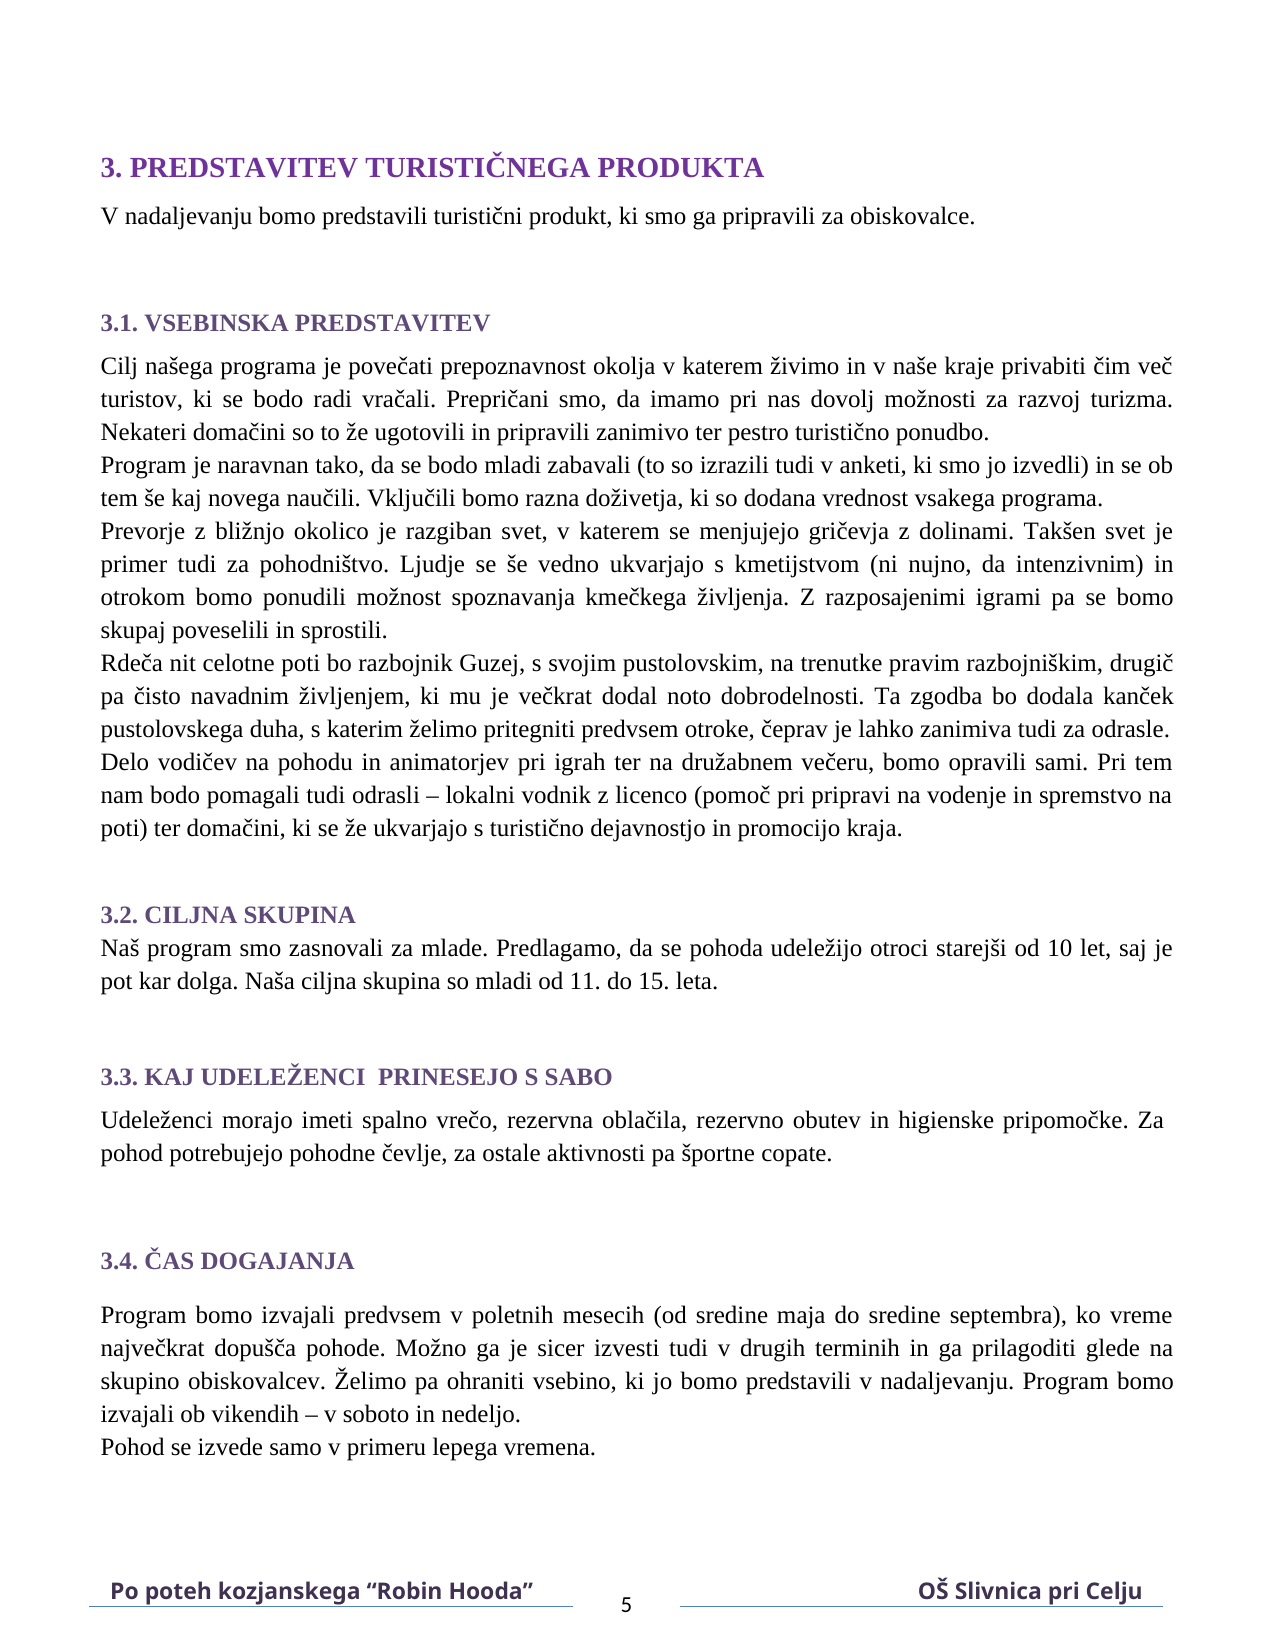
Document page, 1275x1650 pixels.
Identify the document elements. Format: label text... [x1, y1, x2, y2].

text Naš program smo zasnovali za mlade. Predlagamo, da se pohoda udeležijo otroci starejši od 10 let, saj je pot kar dolga. Naša ciljna skupina so mladi od 11. do 15. leta. [100, 933, 1174, 995]
text Program bomo izvajali predvsem v poletnih mesecih (od sredine maja do sredine septembra), ko vreme največkrat dopušča pohode. Možno ga je sicer izvesti tudi v drugih terminih in ga prilagoditi glede na skupino obiskovalcev. Želimo pa ohraniti vsebino, ki jo bomo predstavili v nadaljevanju. Program bomo izvajali ob vikendih – v soboto in nedeljo. [100, 1300, 1174, 1427]
subtitle 3.1. VSEBINSKA PREDSTAVITEV [100, 308, 1174, 337]
subtitle 3. PREDSTAVITEV TURISTIČNEGA PRODUKTA [100, 150, 1174, 184]
subtitle 3.3. KAJ UDELEŽENCI PRINESEJO S SABO [100, 1062, 1165, 1091]
text V nadaljevanju bomo predstavili turistični produkt, ki smo ga pripravili za obiskovalce. [100, 201, 1174, 229]
text Udeleženci morajo imeti spalno vrečo, rezervna oblačila, rezervno obutev in higienske pripomočke. Za pohod potrebujejo pohodne čevlje, za ostale aktivnosti pa športne copate. [100, 1105, 1165, 1167]
text Delo vodičev na pohodu in animatorjev pri igrah ter na družabnem večeru, bomo opravili sami. Pri tem nam bodo pomagali tudi odrasli – lokalni vodnik z licenco (pomoč pri pripravi na vodenje in spremstvo na poti) ter domačini, ki se že ukvarjajo s turistično dejavnostjo in promocijo kraja. [100, 747, 1174, 842]
text Cilj našega programa je povečati prepoznavnost okolja v katerem živimo in v naše kraje privabiti čim več turistov, ki se bodo radi vračali. Prepričani smo, da imamo pri nas dovolj možnosti za razvoj turizma. Nekateri domačini so to že ugotovili in pripravili zanimivo ter pestro turistično ponudbo. [100, 351, 1174, 446]
text Pohod se izvede samo v primeru lepega vremena. [100, 1432, 1174, 1461]
subtitle 3.2. CILJNA SKUPINA [100, 900, 1174, 929]
text Prevorje z bližnjo okolico je razgiban svet, v katerem se menjujejo gričevja z dolinami. Takšen svet je primer tudi za pohodništvo. Ljudje se še vedno ukvarjajo s kmetijstvom (ni nujno, da intenzivnim) in otrokom bomo ponudili možnost spoznavanja kmečkega življenja. Z razposajenimi igrami pa se bomo skupaj poveselili in sprostili. [100, 516, 1174, 644]
text 3.4. ČAS DOGAJANJA [100, 1246, 1165, 1274]
text Program je naravnan tako, da se bodo mladi zabavali (to so izrazili tudi v anketi, ki smo jo izvedli) in se ob tem še kaj novega naučili. Vključili bomo razna doživetja, ki so dodana vrednost vsakega programa. [100, 450, 1174, 512]
text Rdeča nit celotne poti bo razbojnik Guzej, s svojim pustolovskim, na trenutke pravim razbojniškim, drugič pa čisto navadnim življenjem, ki mu je večkrat dodal noto dobrodelnosti. Ta zgodba bo dodala kanček pustolovskega duha, s katerim želimo pritegniti predvsem otroke, čeprav je lahko zanimiva tudi za odrasle. [100, 648, 1174, 743]
